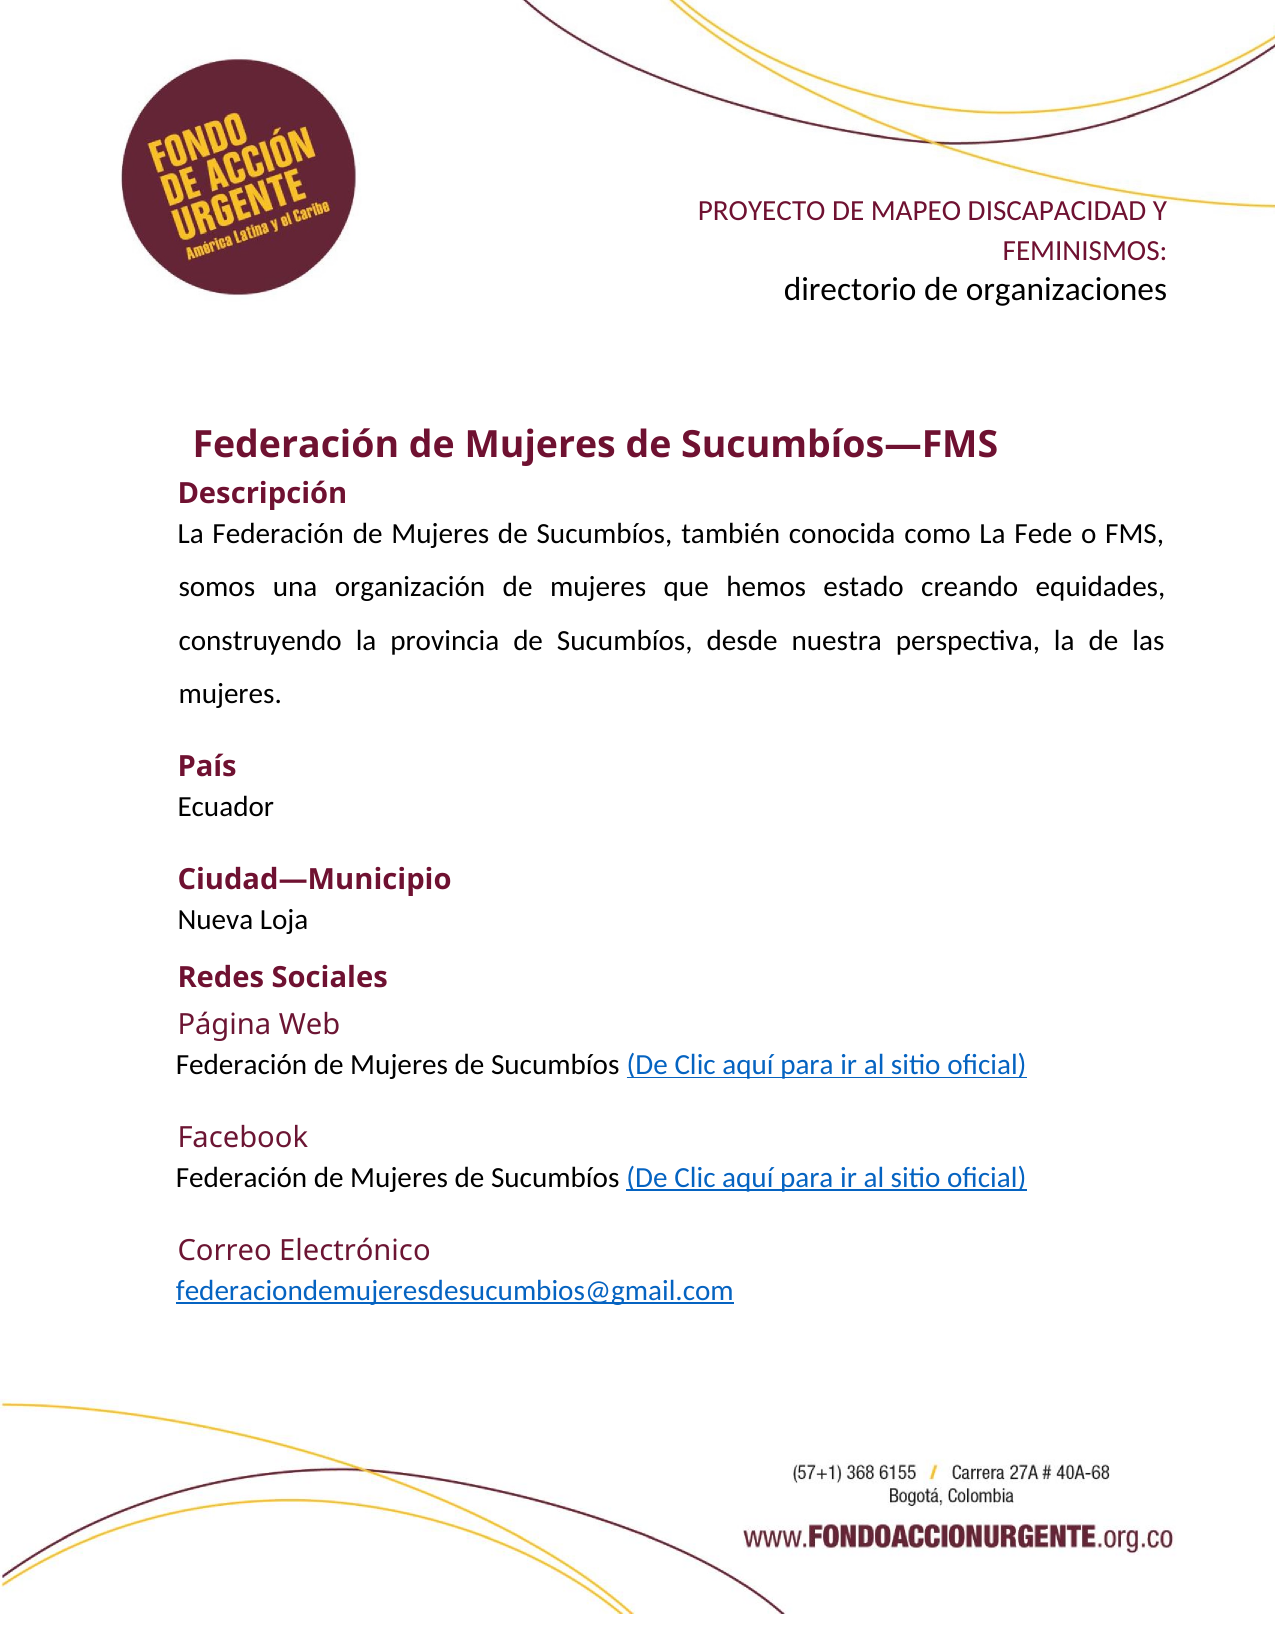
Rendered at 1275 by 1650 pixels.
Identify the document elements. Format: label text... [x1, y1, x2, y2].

text La Federación de Mujeres de Sucumbíos, también conocida como La Fede o FMS, somos una organización de mujeres que hemos estado creando equidades, construyendo la provincia de Sucumbíos, desde nuestra perspectiva, la de las mujeres. [177, 515, 1166, 711]
subtitle Ciudad—Municipio [177, 858, 1167, 898]
subtitle Redes Sociales [177, 956, 1167, 996]
subtitle País [177, 745, 1167, 785]
subtitle Descripción [177, 472, 1167, 512]
subtitle Correo Electrónico [177, 1229, 1167, 1269]
subtitle Facebook [177, 1116, 1167, 1156]
text Federación de Mujeres de Sucumbíos (De Clic aquí para ir al sitio oficial) [176, 1159, 1167, 1194]
text federaciondemujeresdesucumbios@gmail.com [176, 1272, 1167, 1307]
text Ecuador [177, 788, 1166, 824]
text Federación de Mujeres de Sucumbíos (De Clic aquí para ir al sitio oficial) [176, 1046, 1167, 1082]
subtitle Federación de Mujeres de Sucumbíos—FMS [192, 417, 1167, 468]
picture [0, 0, 1275, 349]
picture [0, 1254, 1275, 1614]
text Nueva Loja [177, 901, 1167, 937]
subtitle Página Web [177, 1003, 1167, 1043]
